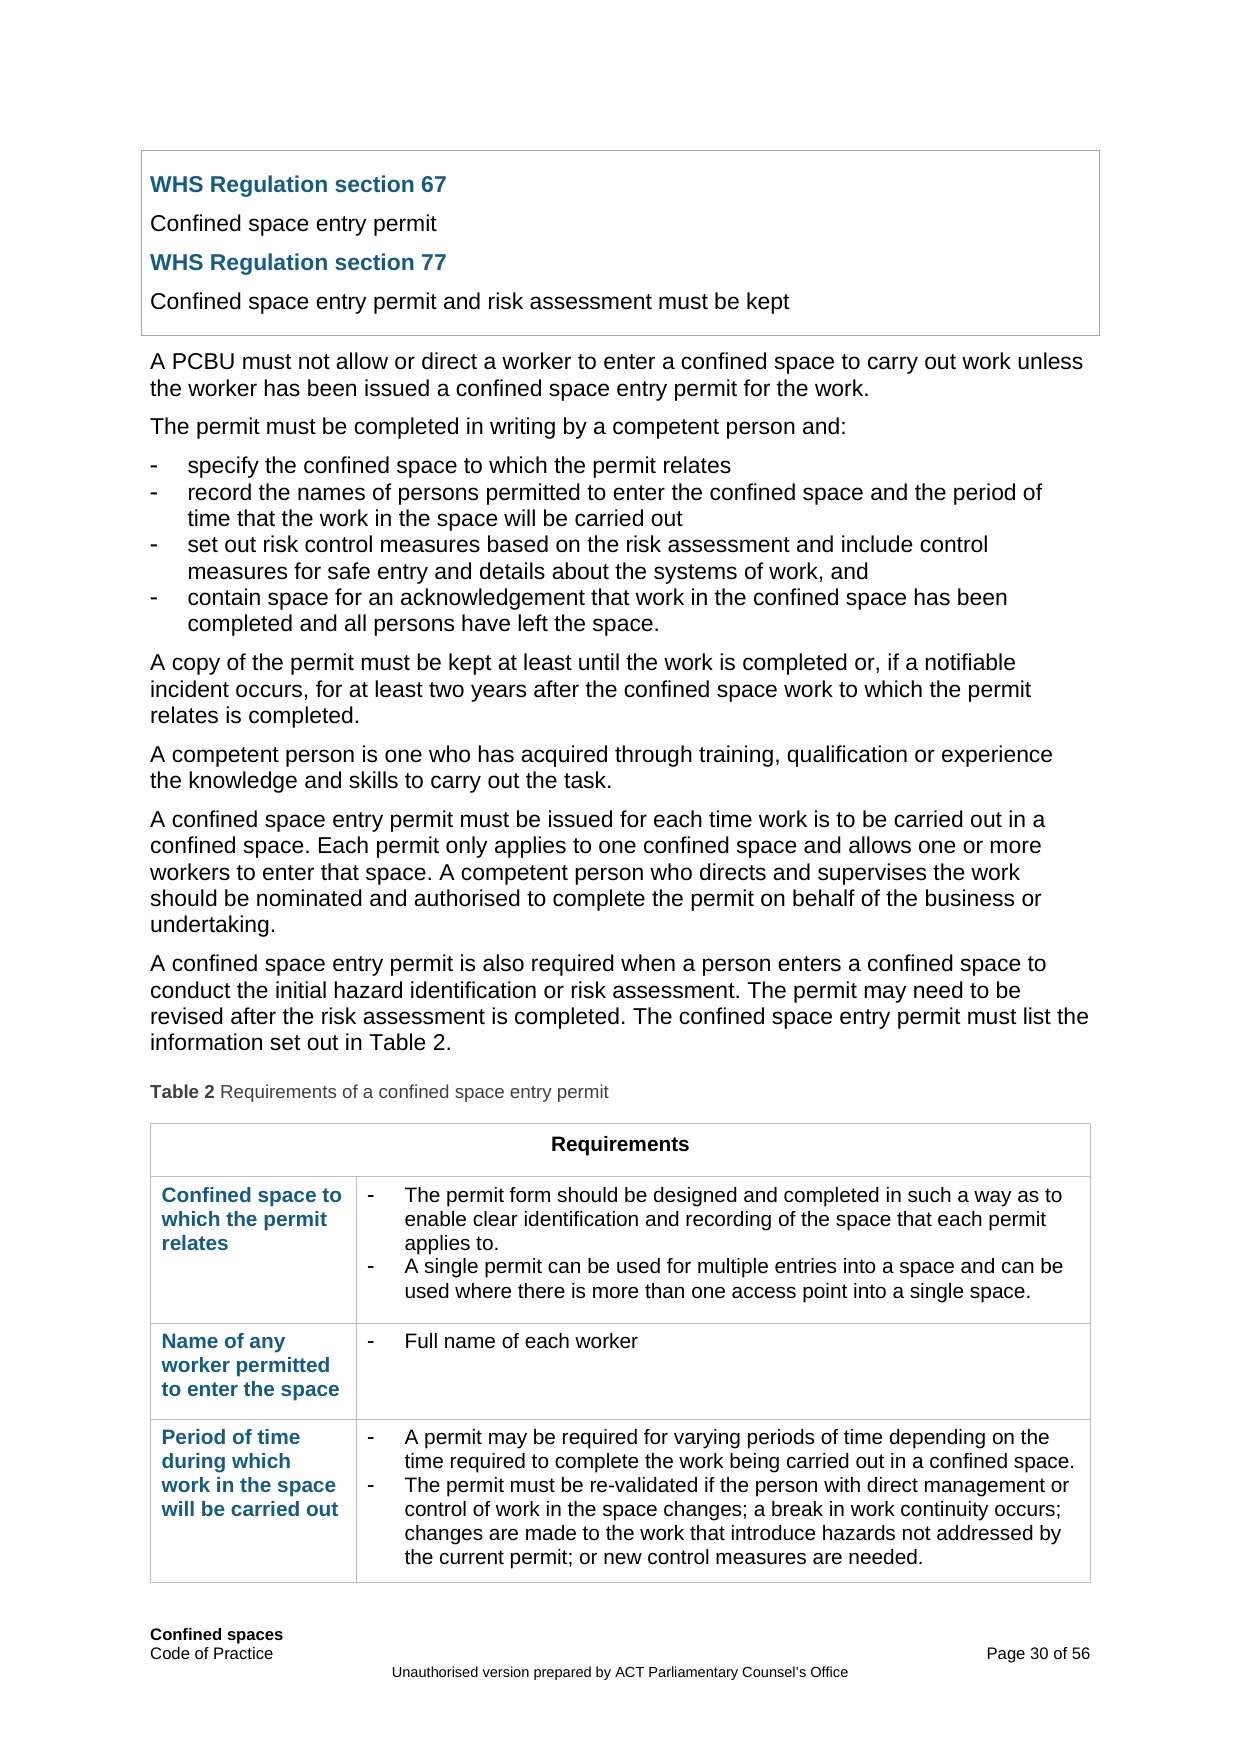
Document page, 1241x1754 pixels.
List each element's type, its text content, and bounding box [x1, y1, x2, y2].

list set out risk control measures based on the risk assessment and include control measures for safe entry and details about the systems of work, and [150, 531, 1090, 584]
text Table 2 Requirements of a confined space entry permit [150, 1081, 1090, 1102]
table_cell Full name of each worker [357, 1324, 1090, 1418]
list specify the confined space to which the permit relates [150, 452, 1090, 478]
table_cell Period of time during which work in the space will be carried out [151, 1420, 356, 1582]
text A competent person is one who has acquired through training, qualification or experience the knowledge and skills to carry out the task. [150, 741, 1090, 793]
table_cell Name of any worker permitted to enter the space [151, 1324, 356, 1418]
text Confined space entry permit [142, 189, 1099, 228]
text The permit must be completed in writing by a competent person and: [150, 413, 1090, 440]
text WHS Regulation section 77 [142, 228, 1099, 267]
text A copy of the permit must be kept at least until the work is completed or, if a notifiable incident occurs, for at least two years after the confined space work to which the permit relates is completed. [150, 649, 1090, 728]
table_cell A permit may be required for varying periods of time depending on the time required to complete the work being carried out in a confined space. The permit must be re-validated if the person with direct management or control of work in the space changes; a break in work continuity occurs; changes are made to the work that introduce hazards not addressed by the current permit; or new control measures are needed. [357, 1420, 1090, 1582]
table_cell The permit form should be designed and completed in such a way as to enable clear identification and recording of the space that each permit applies to. A single permit can be used for multiple entries into a space and can be used where there is more than one access point into a single space. [357, 1177, 1090, 1322]
text A PCBU must not allow or direct a worker to enter a confined space to carry out work unless the worker has been issued a confined space entry permit for the work. [150, 348, 1090, 401]
list contain space for an acknowledgement that work in the confined space has been completed and all persons have left the space. [150, 584, 1090, 637]
text A confined space entry permit is also required when a person enters a confined space to conduct the initial hazard identification or risk assessment. The permit may need to be revised after the risk assessment is completed. The confined space entry permit must list the information set out in Table 2. [150, 950, 1090, 1056]
table_header Requirements [151, 1124, 1090, 1176]
text A confined space entry permit must be issued for each time work is to be carried out in a confined space. Each permit only applies to one confined space and allows one or more workers to enter that space. A competent person who directs and supervises the work should be nominated and authorised to complete the permit on behalf of the business or undertaking. [150, 806, 1090, 938]
list record the names of persons permitted to enter the confined space and the period of time that the work in the space will be carried out [150, 478, 1090, 531]
text WHS Regulation section 67 [142, 151, 1099, 189]
table_cell Confined space to which the permit relates [151, 1177, 356, 1322]
text Confined space entry permit and risk assessment must be kept [142, 267, 1099, 335]
